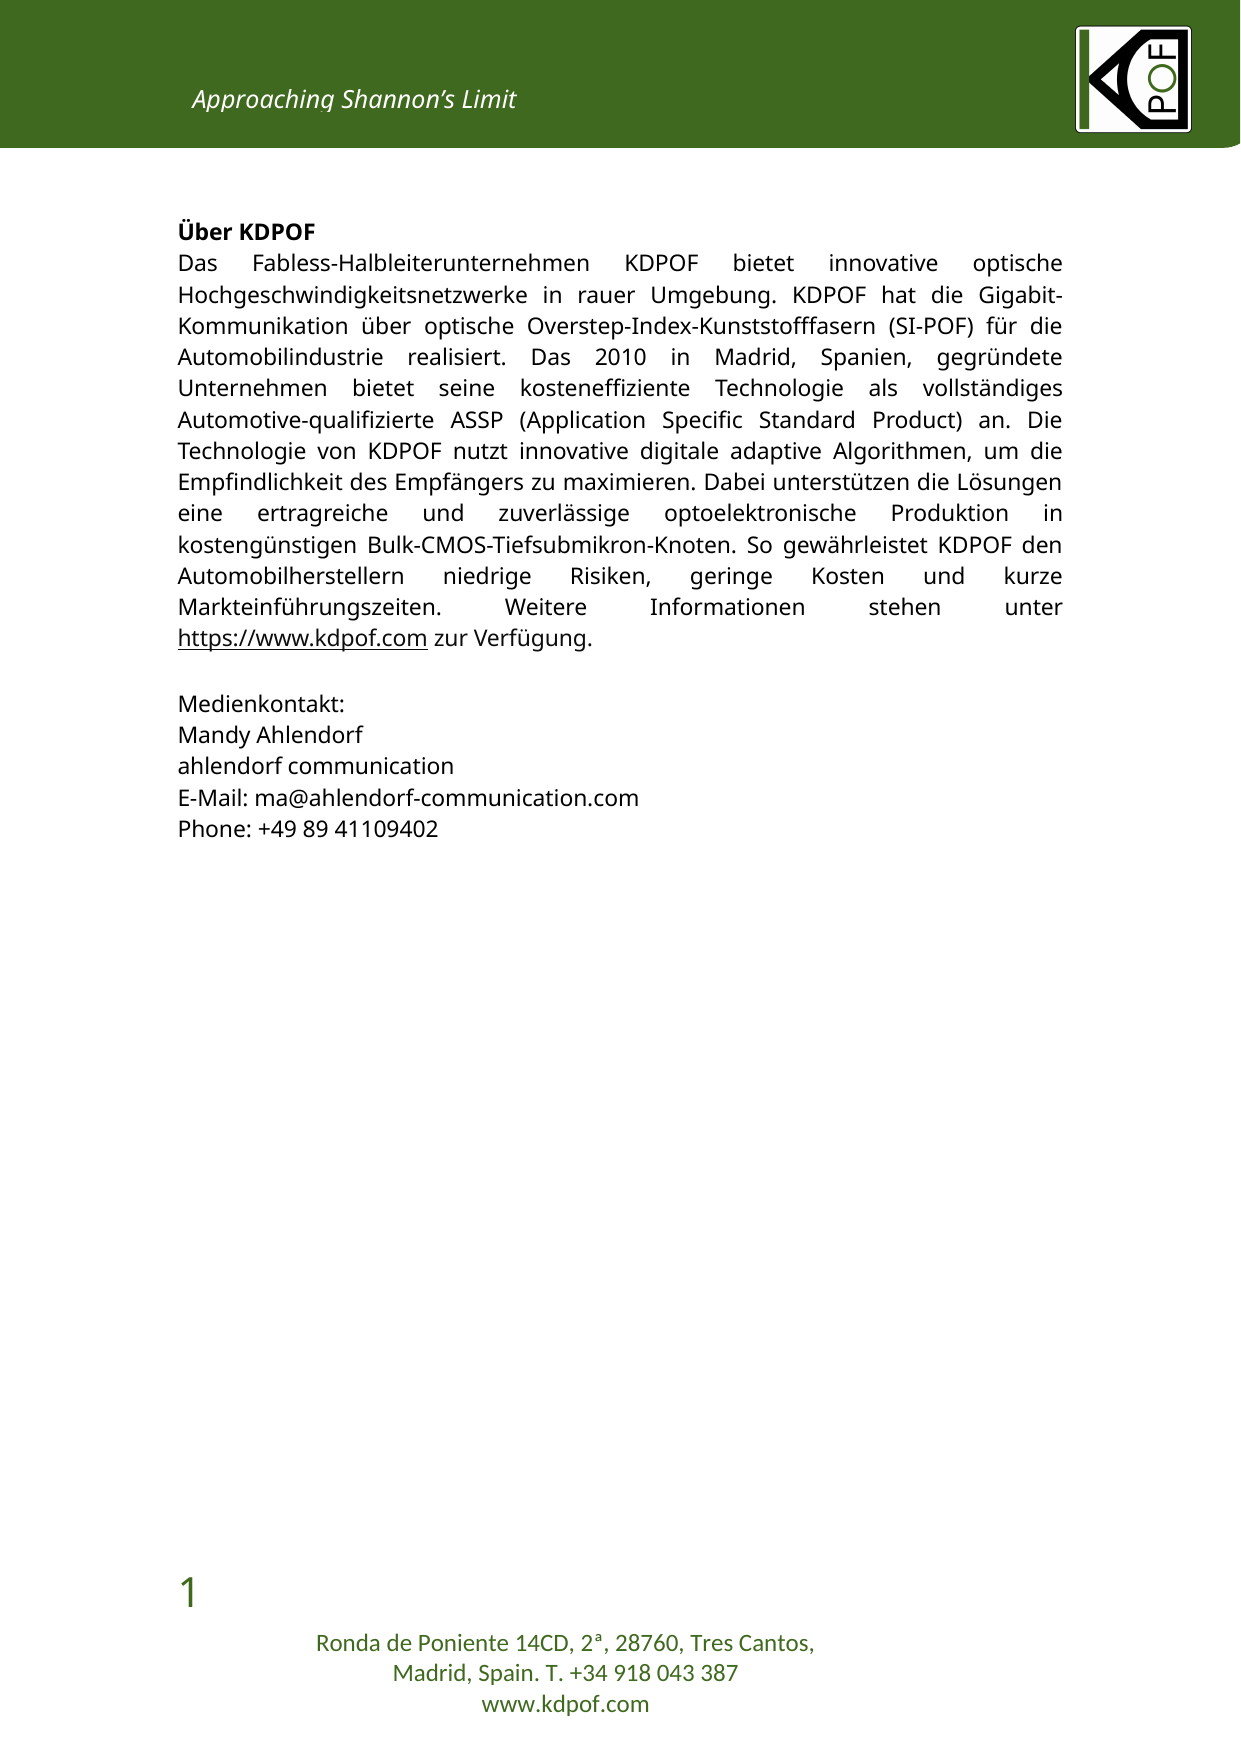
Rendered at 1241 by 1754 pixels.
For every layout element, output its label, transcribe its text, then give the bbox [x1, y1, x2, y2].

text E-Mail: ma@ahlendorf-communication.com [177, 781, 1063, 813]
text Mandy Ahlendorf [177, 719, 1063, 750]
picture [1072, 16, 1196, 140]
text ahlendorf communication [177, 750, 1063, 781]
text Das Fabless-Halbleiterunternehmen KDPOF bietet innovative optische Hochgeschwindigkeitsnetzwerke in rauer Umgebung. KDPOF hat die Gigabit-Kommunikation über optische Overstep-Index-Kunststofffasern (SI-POF) für die Automobilindustrie realisiert. Das 2010 in Madrid, Spanien, gegründete Unternehmen bietet seine kosteneffiziente Technologie als vollständiges Automotive-qualifizierte ASSP (Application Specific Standard Product) an. Die Technologie von KDPOF nutzt innovative digitale adaptive Algorithmen, um die Empfindlichkeit des Empfängers zu maximieren. Dabei unterstützen die Lösungen eine ertragreiche und zuverlässige optoelektronische Produktion in kostengünstigen Bulk-CMOS-Tiefsubmikron-Knoten. So gewährleistet KDPOF den Automobilherstellern niedrige Risiken, geringe Kosten und kurze Markteinführungszeiten. Weitere Informationen stehen unter https://www.kdpof.com zur Verfügung. [177, 247, 1063, 654]
text Phone: +49 89 41109402 [177, 813, 1063, 844]
text Über KDPOF [177, 216, 1063, 247]
text Medienkontakt: [177, 688, 1063, 719]
